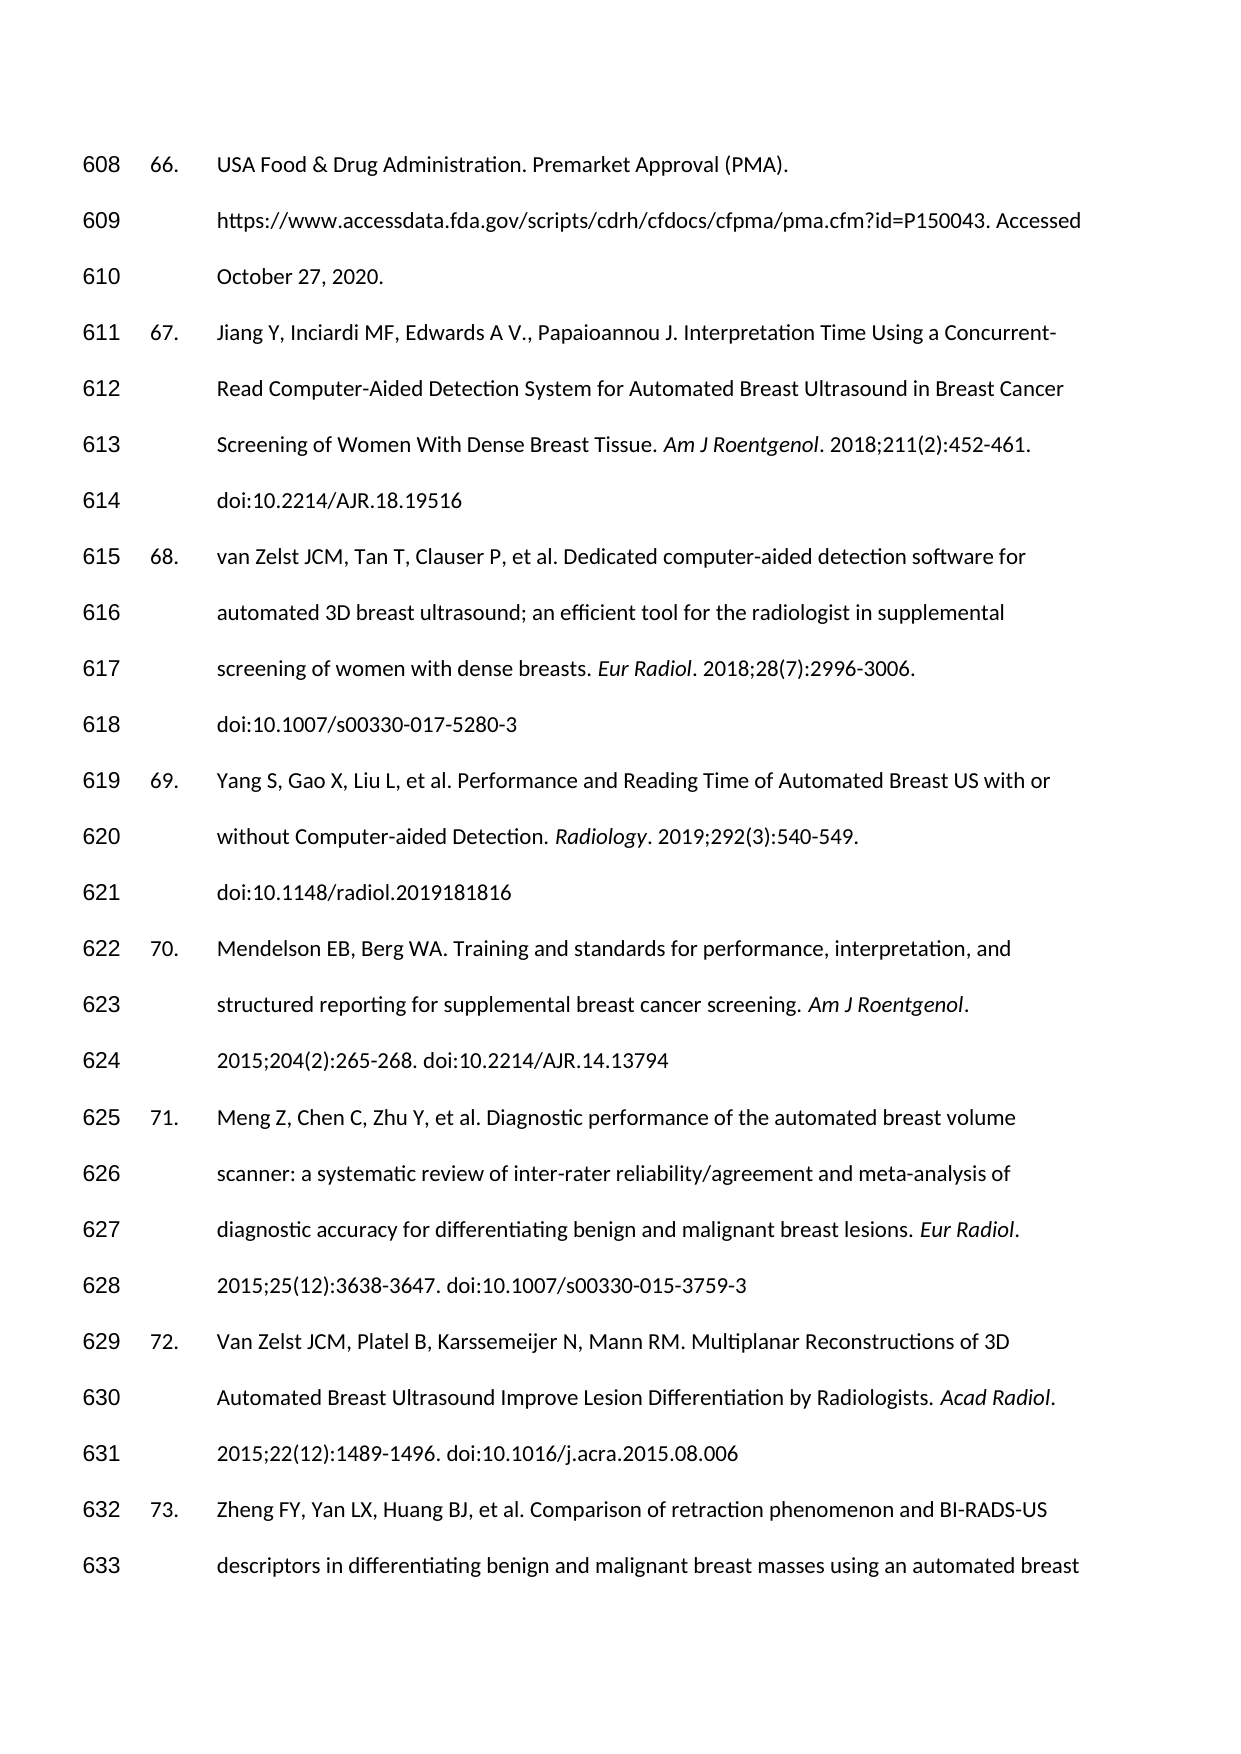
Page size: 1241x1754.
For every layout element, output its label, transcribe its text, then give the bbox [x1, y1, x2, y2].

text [150, 1495, 1090, 1579]
text 72. Van Zelst JCM, Platel B, Karssemeijer N, Mann RM. Multiplanar Reconstructions of 3D Automated Breast Ultrasound Improve Lesion Differentiation by Radiologists. Acad Radiol. 2015;22(12):1489-1496. doi:10.1016/j.acra.2015.08.006 [150, 1327, 1090, 1467]
text 71. Meng Z, Chen C, Zhu Y, et al. Diagnostic performance of the automated breast volume scanner: a systematic review of inter-rater reliability/agreement and meta-analysis of diagnostic accuracy for differentiating benign and malignant breast lesions. Eur Radiol. 2015;25(12):3638-3647. doi:10.1007/s00330-015-3759-3 [150, 1103, 1090, 1299]
text 66. USA Food & Drug Administration. Premarket Approval (PMA). https://www.accessdata.fda.gov/scripts/cdrh/cfdocs/cfpma/pma.cfm?id=P150043. Accessed October 27, 2020. [150, 150, 1090, 290]
text 67. Jiang Y, Inciardi MF, Edwards A V., Papaioannou J. Interpretation Time Using a Concurrent-Read Computer-Aided Detection System for Automated Breast Ultrasound in Breast Cancer Screening of Women With Dense Breast Tissue. Am J Roentgenol. 2018;211(2):452-461. doi:10.2214/AJR.18.19516 [150, 318, 1090, 514]
text 68. van Zelst JCM, Tan T, Clauser P, et al. Dedicated computer-aided detection software for automated 3D breast ultrasound; an efficient tool for the radiologist in supplemental screening of women with dense breasts. Eur Radiol. 2018;28(7):2996-3006. doi:10.1007/s00330-017-5280-3 [150, 542, 1090, 738]
text 70. Mendelson EB, Berg WA. Training and standards for performance, interpretation, and structured reporting for supplemental breast cancer screening. Am J Roentgenol. 2015;204(2):265-268. doi:10.2214/AJR.14.13794 [150, 934, 1090, 1075]
text 69. Yang S, Gao X, Liu L, et al. Performance and Reading Time of Automated Breast US with or without Computer-aided Detection. Radiology. 2019;292(3):540-549. doi:10.1148/radiol.2019181816 [150, 766, 1090, 907]
